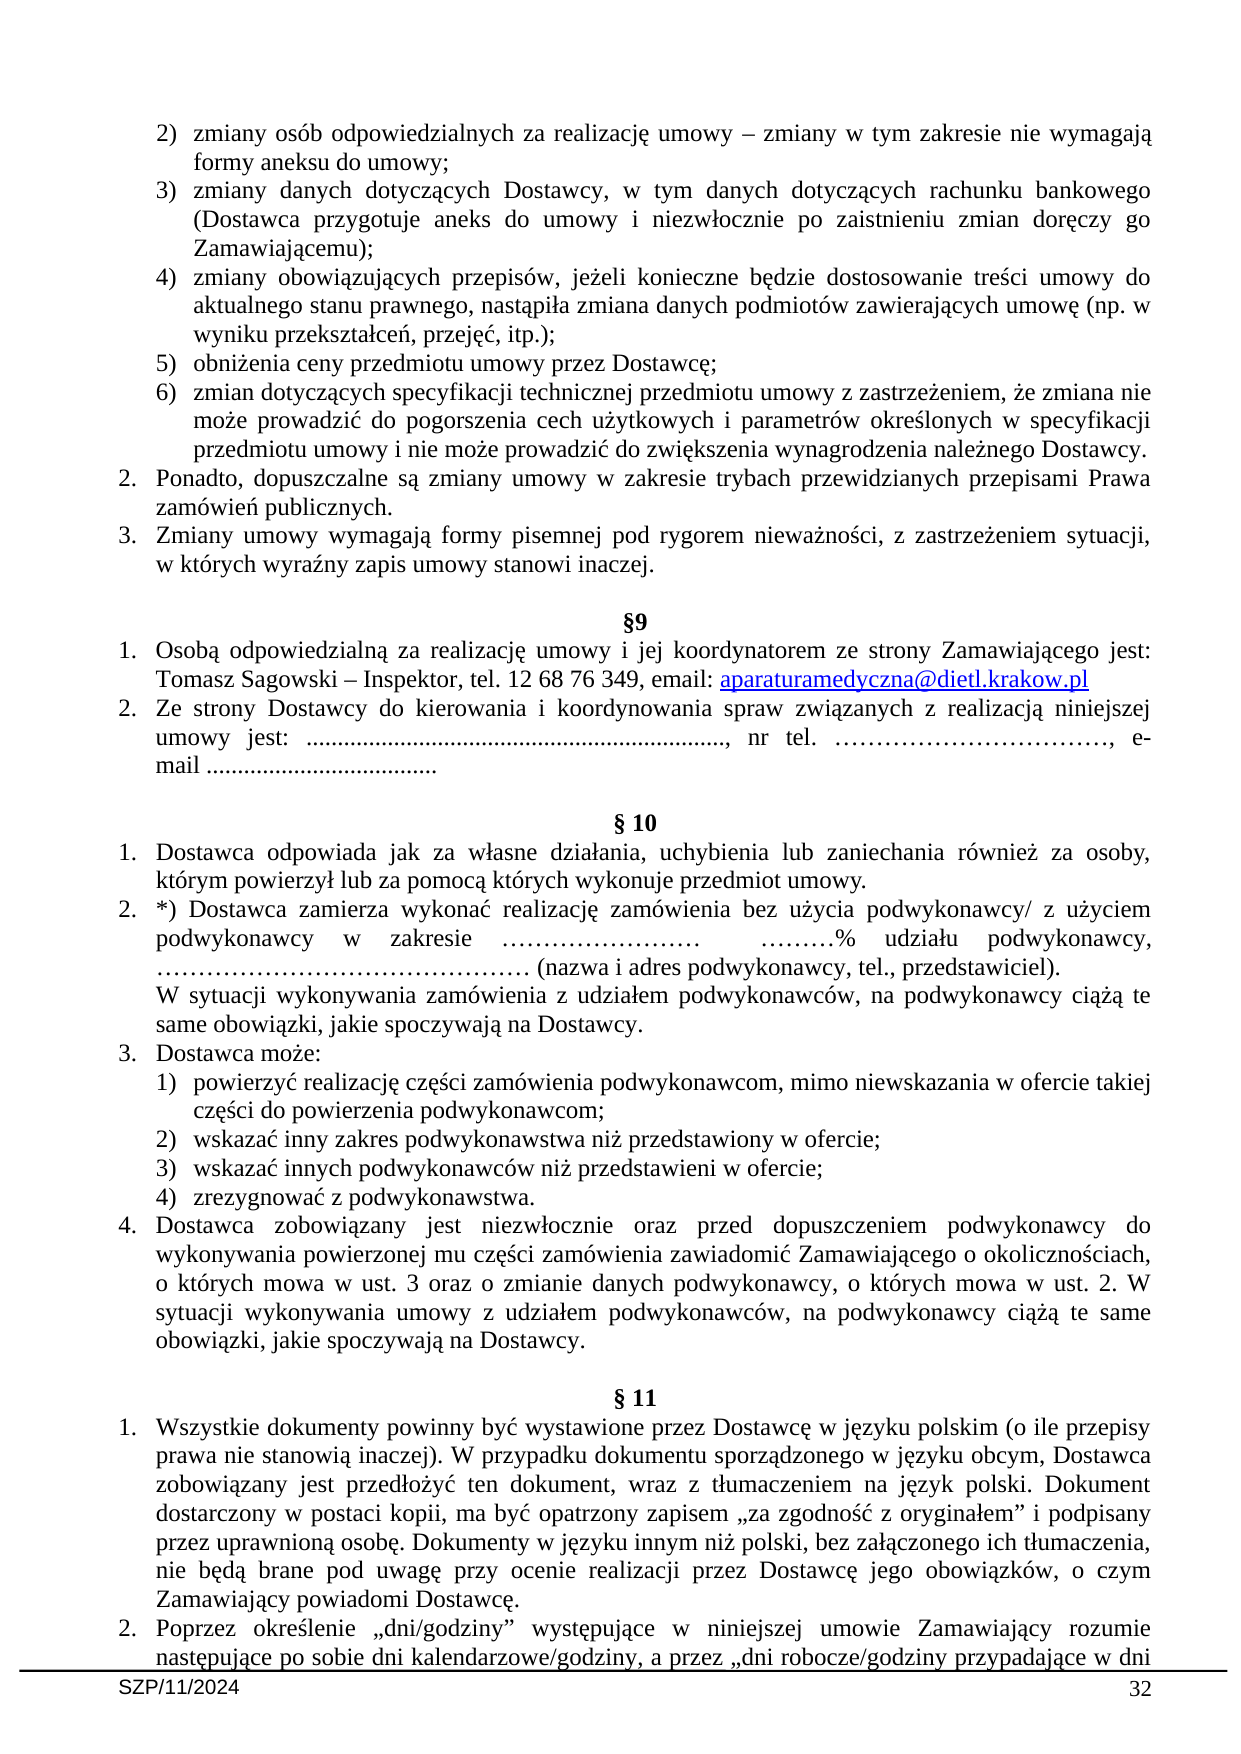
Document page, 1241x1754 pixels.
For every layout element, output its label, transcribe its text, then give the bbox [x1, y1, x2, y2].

list wskazać innych podwykonawców niż przedstawieni w ofercie; [156, 1153, 1152, 1182]
list Wszystkie dokumenty powinny być wystawione przez Dostawcę w języku polskim (o ile przepisy prawa nie stanowią inaczej). W przypadku dokumentu sporządzonego w języku obcym, Dostawca zobowiązany jest przedłożyć ten dokument, wraz z tłumaczeniem na język polski. Dokument dostarczony w postaci kopii, ma być opatrzony zapisem „za zgodność z oryginałem” i podpisany przez uprawnioną osobę. Dokumenty w języku innym niż polski, bez załączonego ich tłumaczenia, nie będą brane pod uwagę przy ocenie realizacji przez Dostawcę jego obowiązków, o czym Zamawiający powiadomi Dostawcę. [118, 1412, 1152, 1613]
list Osobą odpowiedzialną za realizację umowy i jej koordynatorem ze strony Zamawiającego jest: Tomasz Sagowski – Inspektor, tel. 12 68 76 349, email: aparaturamedyczna@dietl.krakow.pl [118, 636, 1152, 693]
text § 11 [118, 1383, 1152, 1412]
text § 10 [118, 808, 1152, 837]
list Ponadto, dopuszczalne są zmiany umowy w zakresie trybach przewidzianych przepisami Prawa zamówień publicznych. [118, 463, 1152, 521]
list Ze strony Dostawcy do kierowania i koordynowania spraw związanych z realizacją niniejszej umowy jest: ..................................................................., nr tel. ……………………………, e-mail ..................................... [118, 693, 1152, 779]
text W sytuacji wykonywania zamówienia z udziałem podwykonawców, na podwykonawcy ciążą te same obowiązki, jakie spoczywają na Dostawcy. [156, 981, 1152, 1038]
list zmiany obowiązujących przepisów, jeżeli konieczne będzie dostosowanie treści umowy do aktualnego stanu prawnego, nastąpiła zmiana danych podmiotów zawierających umowę (np. w wyniku przekształceń, przejęć, itp.); [156, 262, 1152, 348]
text §9 [118, 607, 1152, 636]
list Dostawca może: [118, 1038, 1152, 1067]
list Zmiany umowy wymagają formy pisemnej pod rygorem nieważności, z zastrzeżeniem sytuacji, w których wyraźny zapis umowy stanowi inaczej. [118, 521, 1152, 578]
list wskazać inny zakres podwykonawstwa niż przedstawiony w ofercie; [156, 1124, 1152, 1153]
list Dostawca odpowiada jak za własne działania, uchybienia lub zaniechania również za osoby, którym powierzył lub za pomocą których wykonuje przedmiot umowy. [118, 837, 1152, 894]
list zmian dotyczących specyfikacji technicznej przedmiotu umowy z zastrzeżeniem, że zmiana nie może prowadzić do pogorszenia cech użytkowych i parametrów określonych w specyfikacji przedmiotu umowy i nie może prowadzić do zwiększenia wynagrodzenia należnego Dostawcy. [156, 377, 1152, 463]
list *) Dostawca zamierza wykonać realizację zamówienia bez użycia podwykonawcy/ z użyciem podwykonawcy w zakresie …………………… ………% udziału podwykonawcy, ……………………………………… (nazwa i adres podwykonawcy, tel., przedstawiciel). [118, 894, 1152, 981]
list obniżenia ceny przedmiotu umowy przez Dostawcę; [156, 348, 1152, 377]
list zmiany danych dotyczących Dostawcy, w tym danych dotyczących rachunku bankowego (Dostawca przygotuje aneks do umowy i niezwłocznie po zaistnieniu zmian doręczy go Zamawiającemu); [156, 176, 1152, 262]
list zmiany osób odpowiedzialnych za realizację umowy – zmiany w tym zakresie nie wymagają formy aneksu do umowy; [156, 118, 1152, 176]
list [118, 1613, 1152, 1671]
list Dostawca zobowiązany jest niezwłocznie oraz przed dopuszczeniem podwykonawcy do wykonywania powierzonej mu części zamówienia zawiadomić Zamawiającego o okolicznościach, o których mowa w ust. 3 oraz o zmianie danych podwykonawcy, o których mowa w ust. 2. W sytuacji wykonywania umowy z udziałem podwykonawców, na podwykonawcy ciążą te same obowiązki, jakie spoczywają na Dostawcy. [118, 1211, 1152, 1354]
list zrezygnować z podwykonawstwa. [156, 1182, 1152, 1211]
list powierzyć realizację części zamówienia podwykonawcom, mimo niewskazania w ofercie takiej części do powierzenia podwykonawcom; [156, 1067, 1152, 1124]
